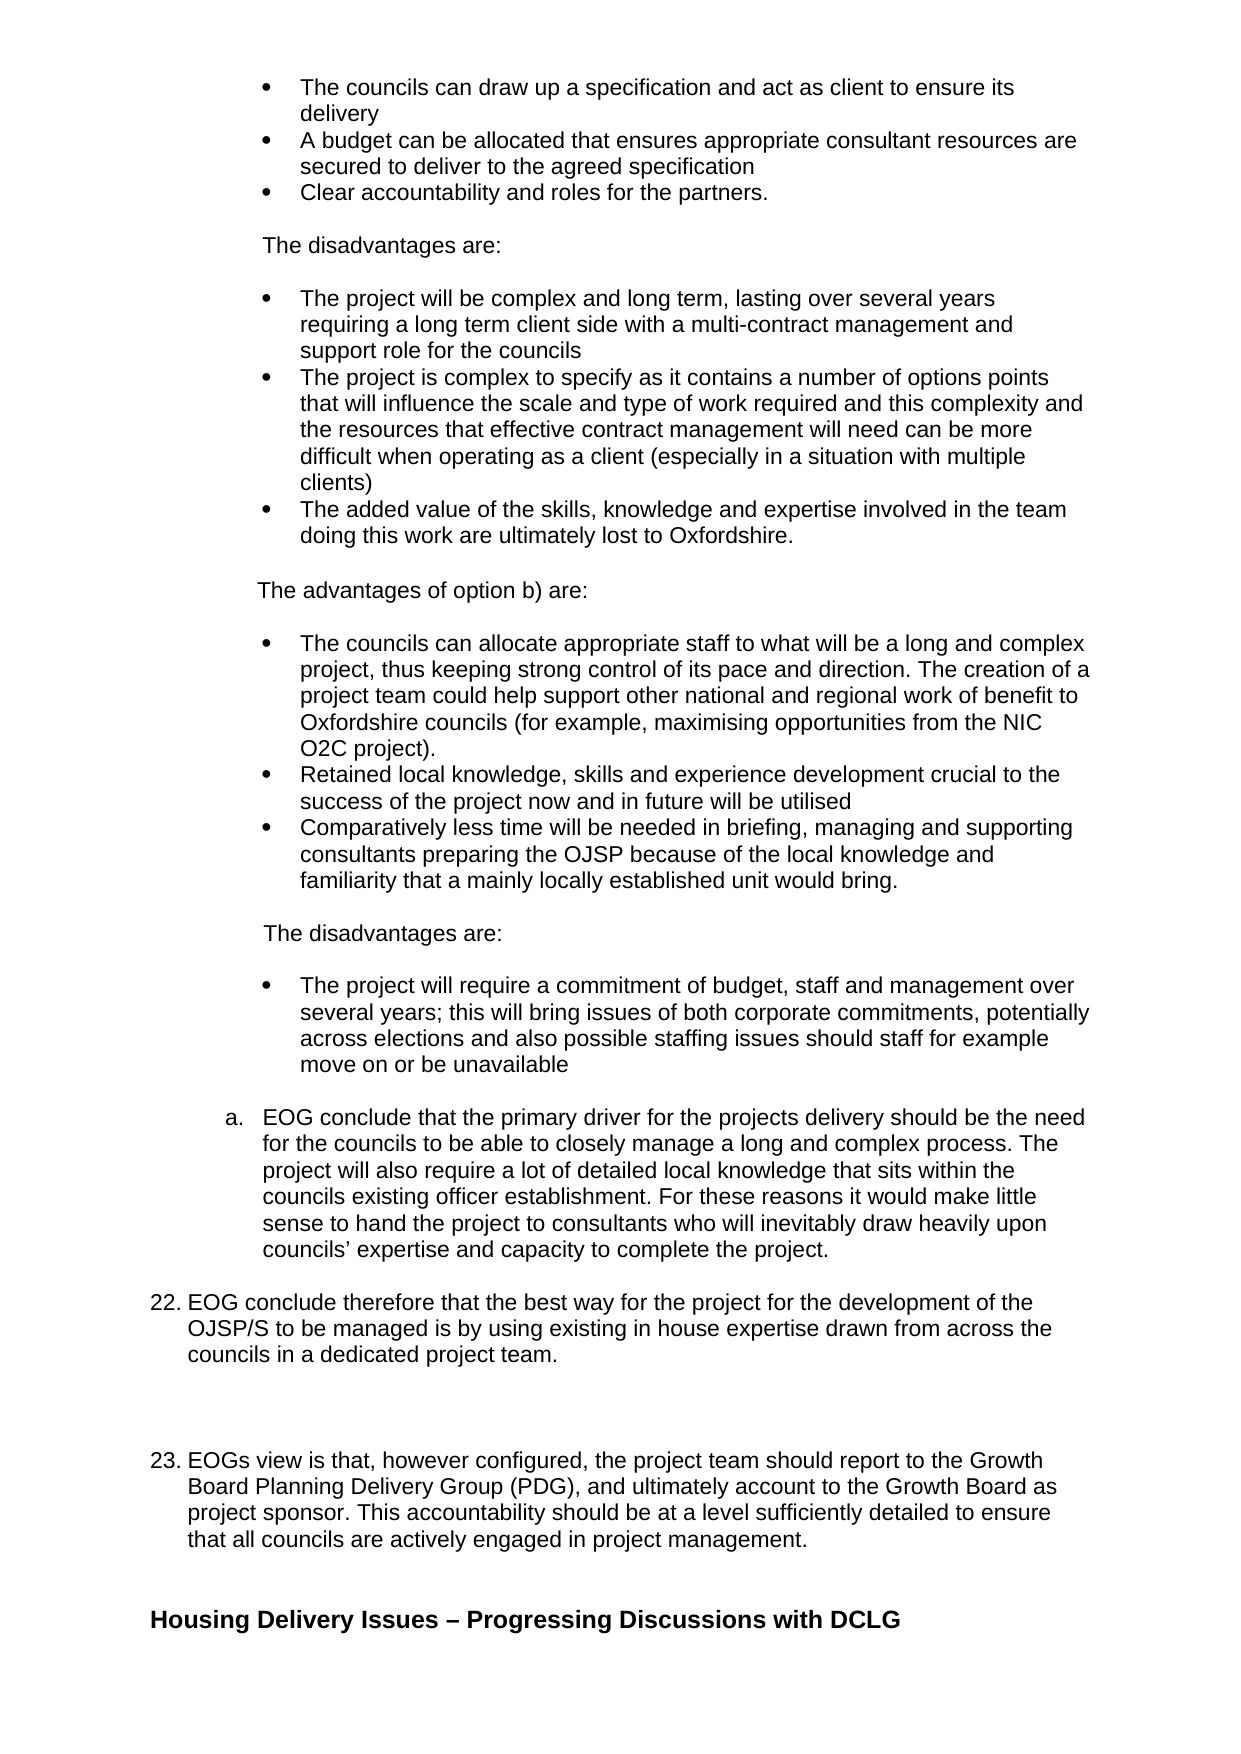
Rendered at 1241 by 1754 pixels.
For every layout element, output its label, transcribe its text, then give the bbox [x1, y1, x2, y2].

list The councils can draw up a specification and act as client to ensure its delivery [262, 74, 1090, 127]
list The project is complex to specify as it contains a number of options points that will influence the scale and type of work required and this complexity and the resources that effective contract management will need can be more difficult when operating as a client (especially in a situation with multiple clients) [262, 364, 1090, 496]
text Housing Delivery Issues – Progressing Discussions with DCLG [150, 1605, 1090, 1633]
list A budget can be allocated that ensures appropriate consultant resources are secured to deliver to the agreed specification [262, 127, 1090, 179]
list Clear accountability and roles for the partners. [262, 179, 1090, 206]
list The added value of the skills, knowledge and expertise involved in the team doing this work are ultimately lost to Oxfordshire. [262, 496, 1090, 548]
list The project will be complex and long term, lasting over several years requiring a long term client side with a multi-contract management and support role for the councils [262, 285, 1090, 364]
list The advantages of option b) are: [225, 577, 1090, 603]
text The disadvantages are: [224, 232, 1090, 258]
list The project will require a commitment of budget, staff and management over several years; this will bring issues of both corporate commitments, potentially across elections and also possible staffing issues should staff for example move on or be unavailable [262, 972, 1090, 1078]
list Comparatively less time will be needed in briefing, managing and supporting consultants preparing the OJSP because of the local knowledge and familiarity that a mainly locally established unit would bring. [262, 814, 1090, 893]
list EOG conclude therefore that the best way for the project for the development of the OJSP/S to be managed is by using existing in house expertise drawn from across the councils in a dedicated project team. [150, 1288, 1090, 1368]
list The disadvantages are: [225, 919, 1090, 946]
list Retained local knowledge, skills and experience development crucial to the success of the project now and in future will be utilised [262, 761, 1090, 814]
list The councils can allocate appropriate staff to what will be a long and complex project, thus keeping strong control of its pace and direction. The creation of a project team could help support other national and regional work of benefit to Oxfordshire councils (for example, maximising opportunities from the NIC O2C project). [262, 630, 1090, 761]
list EOG conclude that the primary driver for the projects delivery should be the need for the councils to be able to closely manage a long and complex process. The project will also require a lot of detailed local knowledge that sits within the councils existing officer establishment. For these reasons it would make little sense to hand the project to consultants who will inevitably draw heavily upon councils’ expertise and capacity to complete the project. [225, 1104, 1090, 1262]
list EOGs view is that, however configured, the project team should report to the Growth Board Planning Delivery Group (PDG), and ultimately account to the Growth Board as project sponsor. This accountability should be at a level sufficiently detailed to ensure that all councils are actively engaged in project management. [150, 1447, 1090, 1552]
